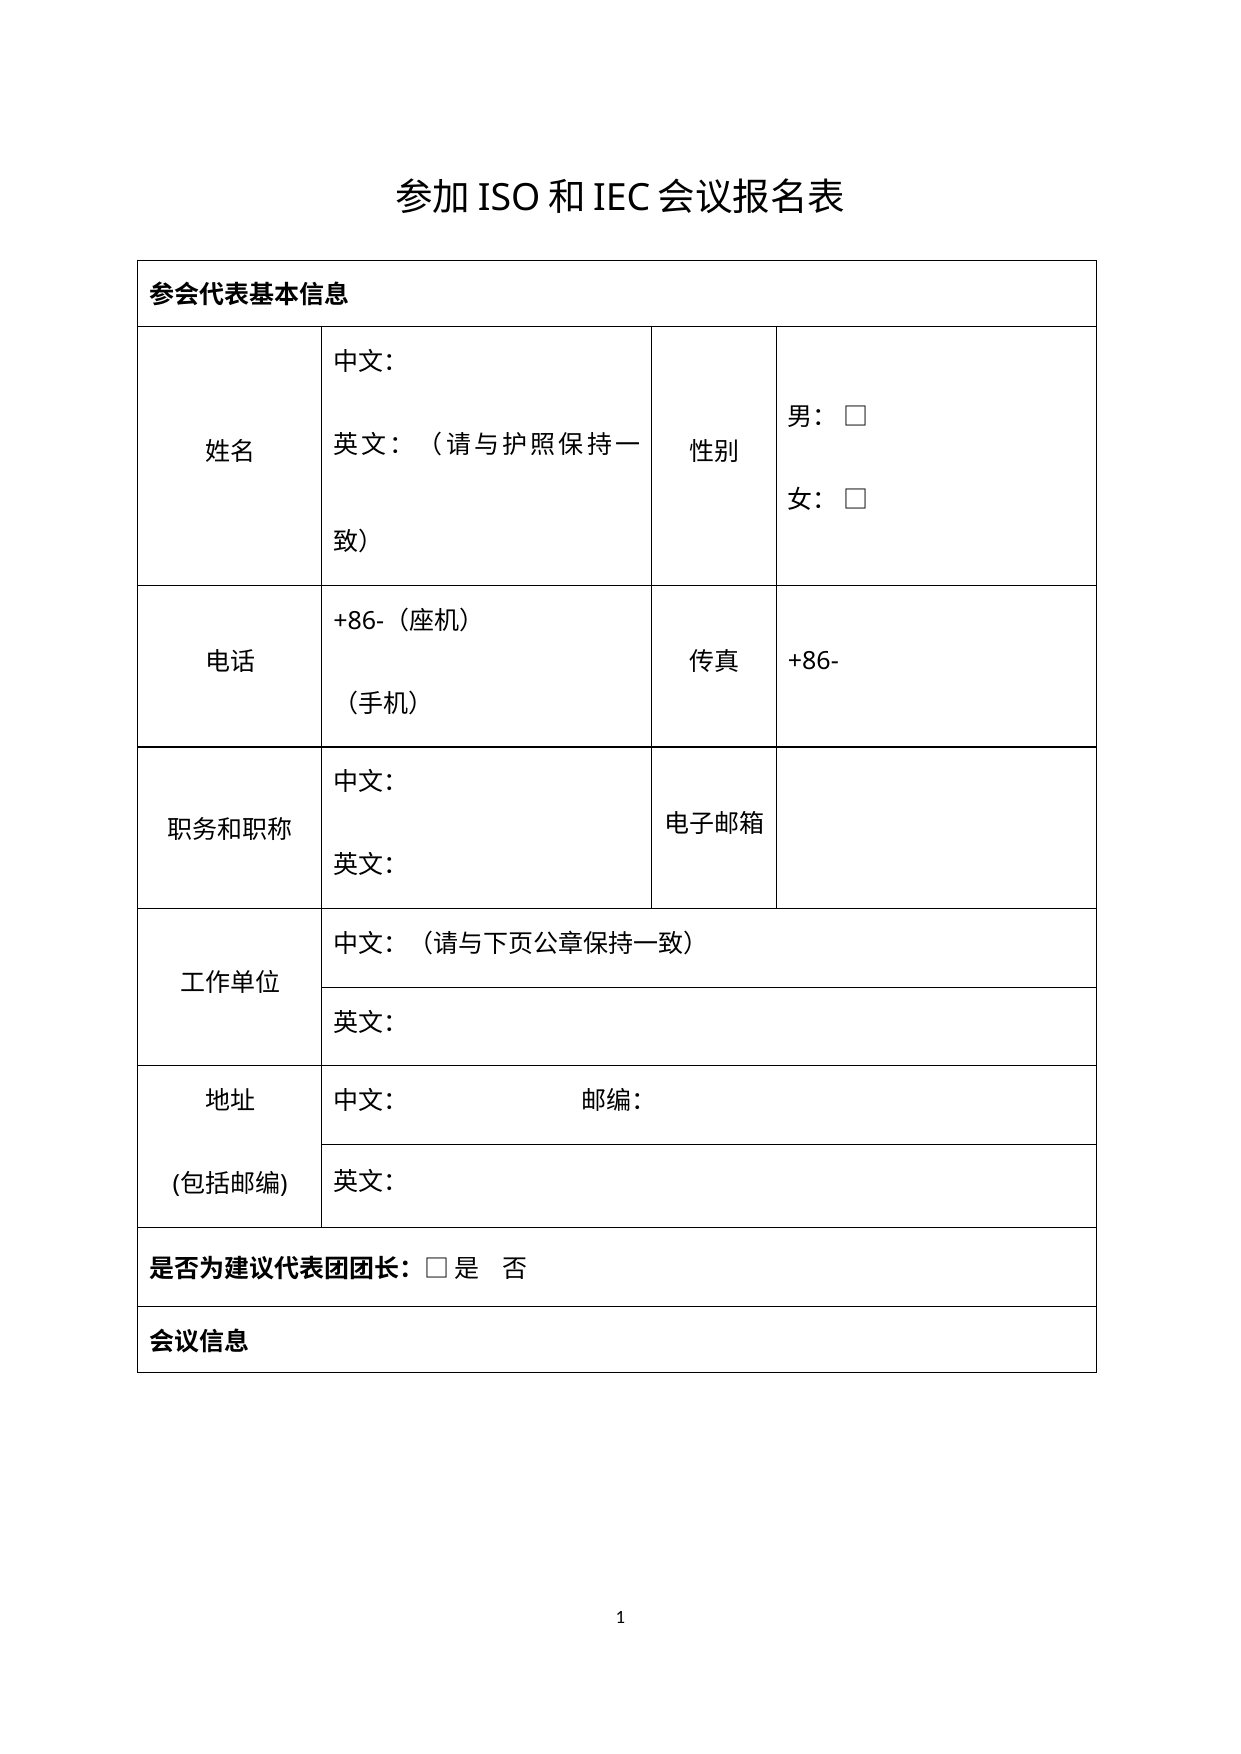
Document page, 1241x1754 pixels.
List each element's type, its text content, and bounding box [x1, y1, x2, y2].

table_cell 英文： [322, 1145, 1096, 1227]
table_cell 地址 (包括邮编) [138, 1066, 321, 1227]
table_cell 电子邮箱 [652, 748, 776, 908]
table_cell 中文： 英文：（请与护照保持一致） [322, 327, 651, 585]
table_header 参会代表基本信息 [138, 261, 1096, 326]
table_cell 中文：（请与下页公章保持一致） [322, 909, 1096, 987]
table_cell 工作单位 [138, 909, 321, 1065]
table_cell +86-（座机） （手机） [322, 586, 651, 746]
subtitle 参加ISO和IEC会议报名表 [187, 162, 1053, 227]
table_cell 中文： 邮编： [322, 1066, 1096, 1144]
table_cell 中文： 英文： [322, 748, 651, 908]
table_cell 职务和职称 [138, 748, 321, 908]
table_cell [777, 748, 1096, 908]
table_cell 传真 [652, 586, 776, 746]
table_cell +86- [777, 586, 1096, 746]
table_cell 姓名 [138, 327, 321, 585]
table_cell 电话 [138, 586, 321, 746]
table_cell 是否为建议代表团团长：□ 是 否 [138, 1228, 1096, 1306]
table_cell 会议信息 [138, 1307, 1096, 1372]
table_cell 英文： [322, 988, 1096, 1065]
table_cell 男： □ 女： □ [777, 327, 1096, 585]
table_cell 性别 [652, 327, 776, 585]
